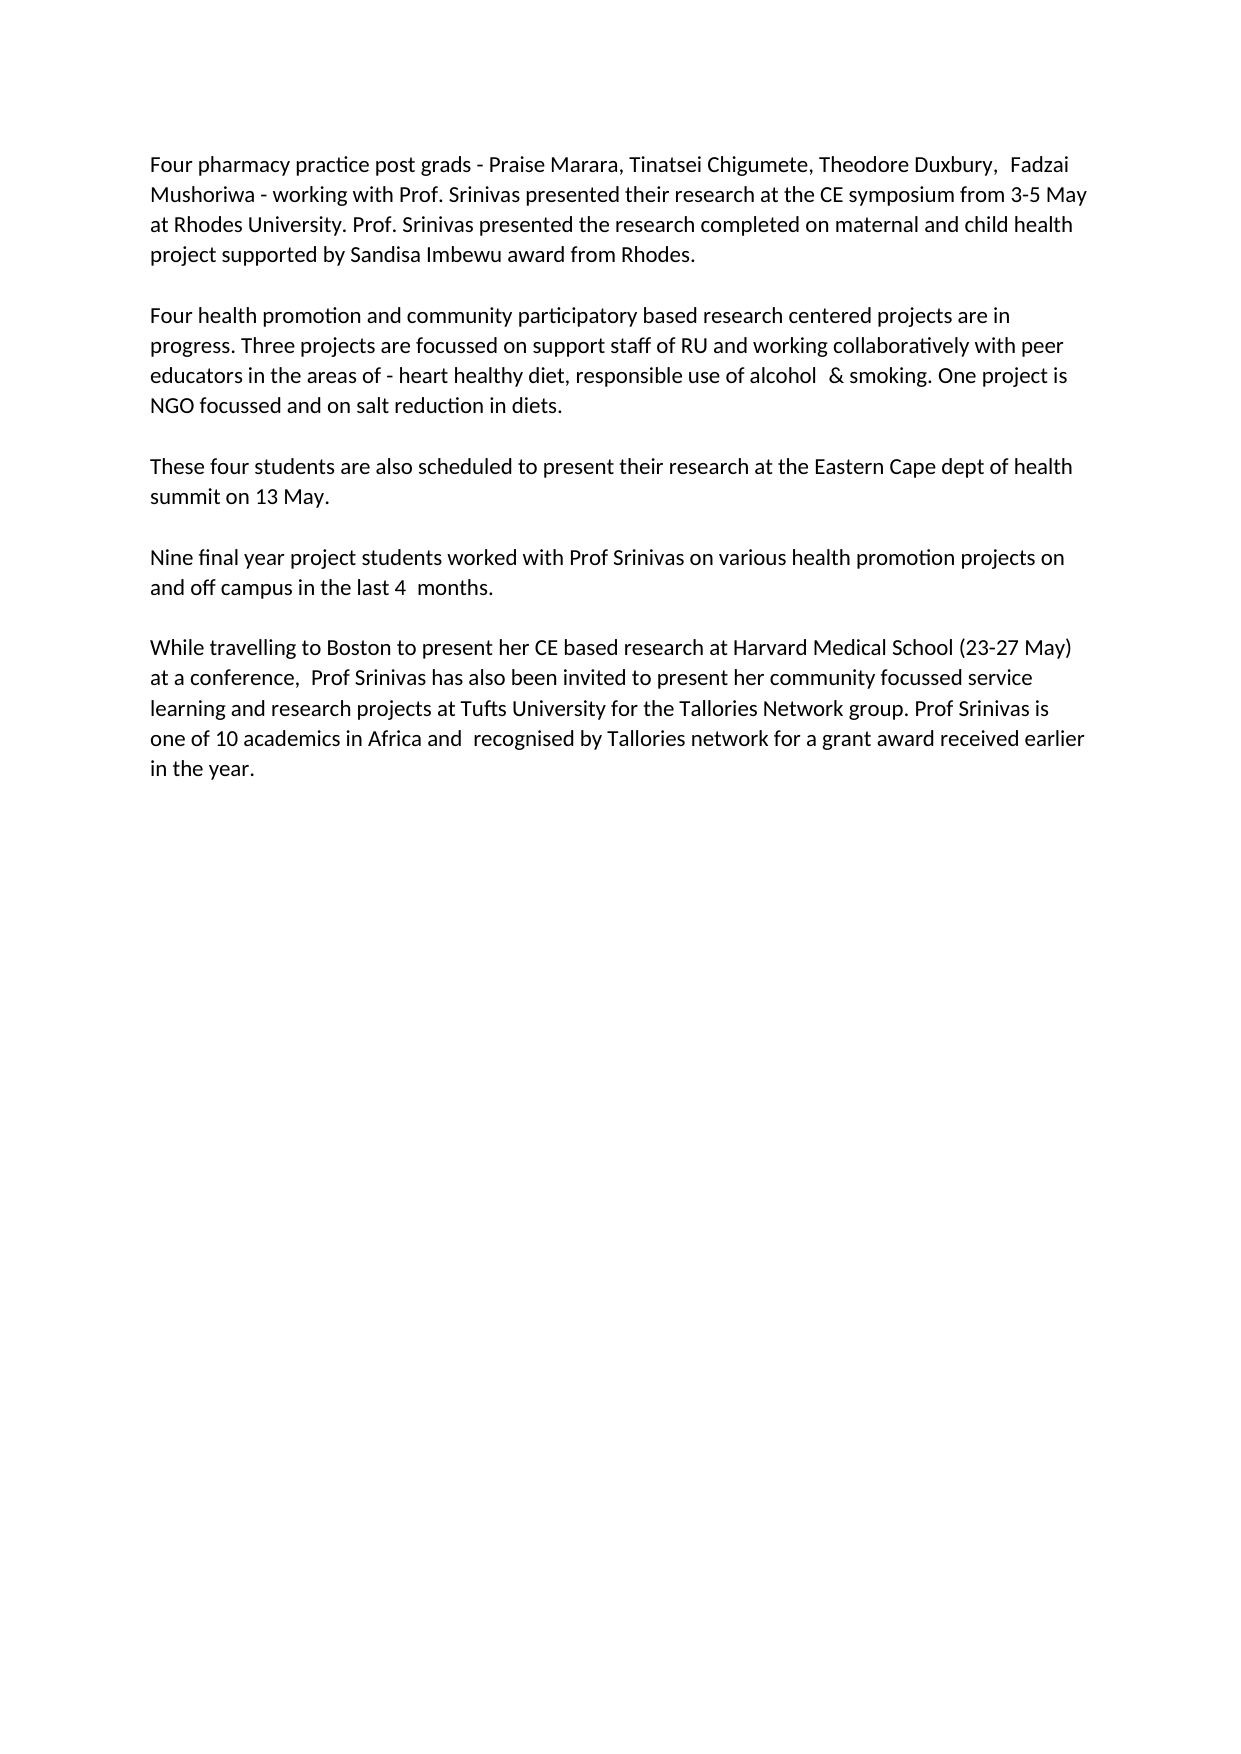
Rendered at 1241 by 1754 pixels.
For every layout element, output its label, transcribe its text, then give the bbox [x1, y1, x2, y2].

text Four pharmacy practice post grads - Praise Marara, Tinatsei Chigumete, Theodore Duxbury, Fadzai Mushoriwa - working with Prof. Srinivas presented their research at the CE symposium from 3-5 May at Rhodes University. Prof. Srinivas presented the research completed on maternal and child health project supported by Sandisa Imbewu award from Rhodes. Four health promotion and community participatory based research centered projects are in progress. Three projects are focussed on support staff of RU and working collaboratively with peer educators in the areas of - heart healthy diet, responsible use of alcohol & smoking. One project is NGO focussed and on salt reduction in diets. These four students are also scheduled to present their research at the Eastern Cape dept of health summit on 13 May. Nine final year project students worked with Prof Srinivas on various health promotion projects on and off campus in the last 4 months. While travelling to Boston to present her CE based research at Harvard Medical School (23-27 May) at a conference, Prof Srinivas has also been invited to present her community focussed service learning and research projects at Tufts University for the Tallories Network group. Prof Srinivas is one of 10 academics in Africa and recognised by Tallories network for a grant award received earlier in the year. [150, 150, 1090, 812]
